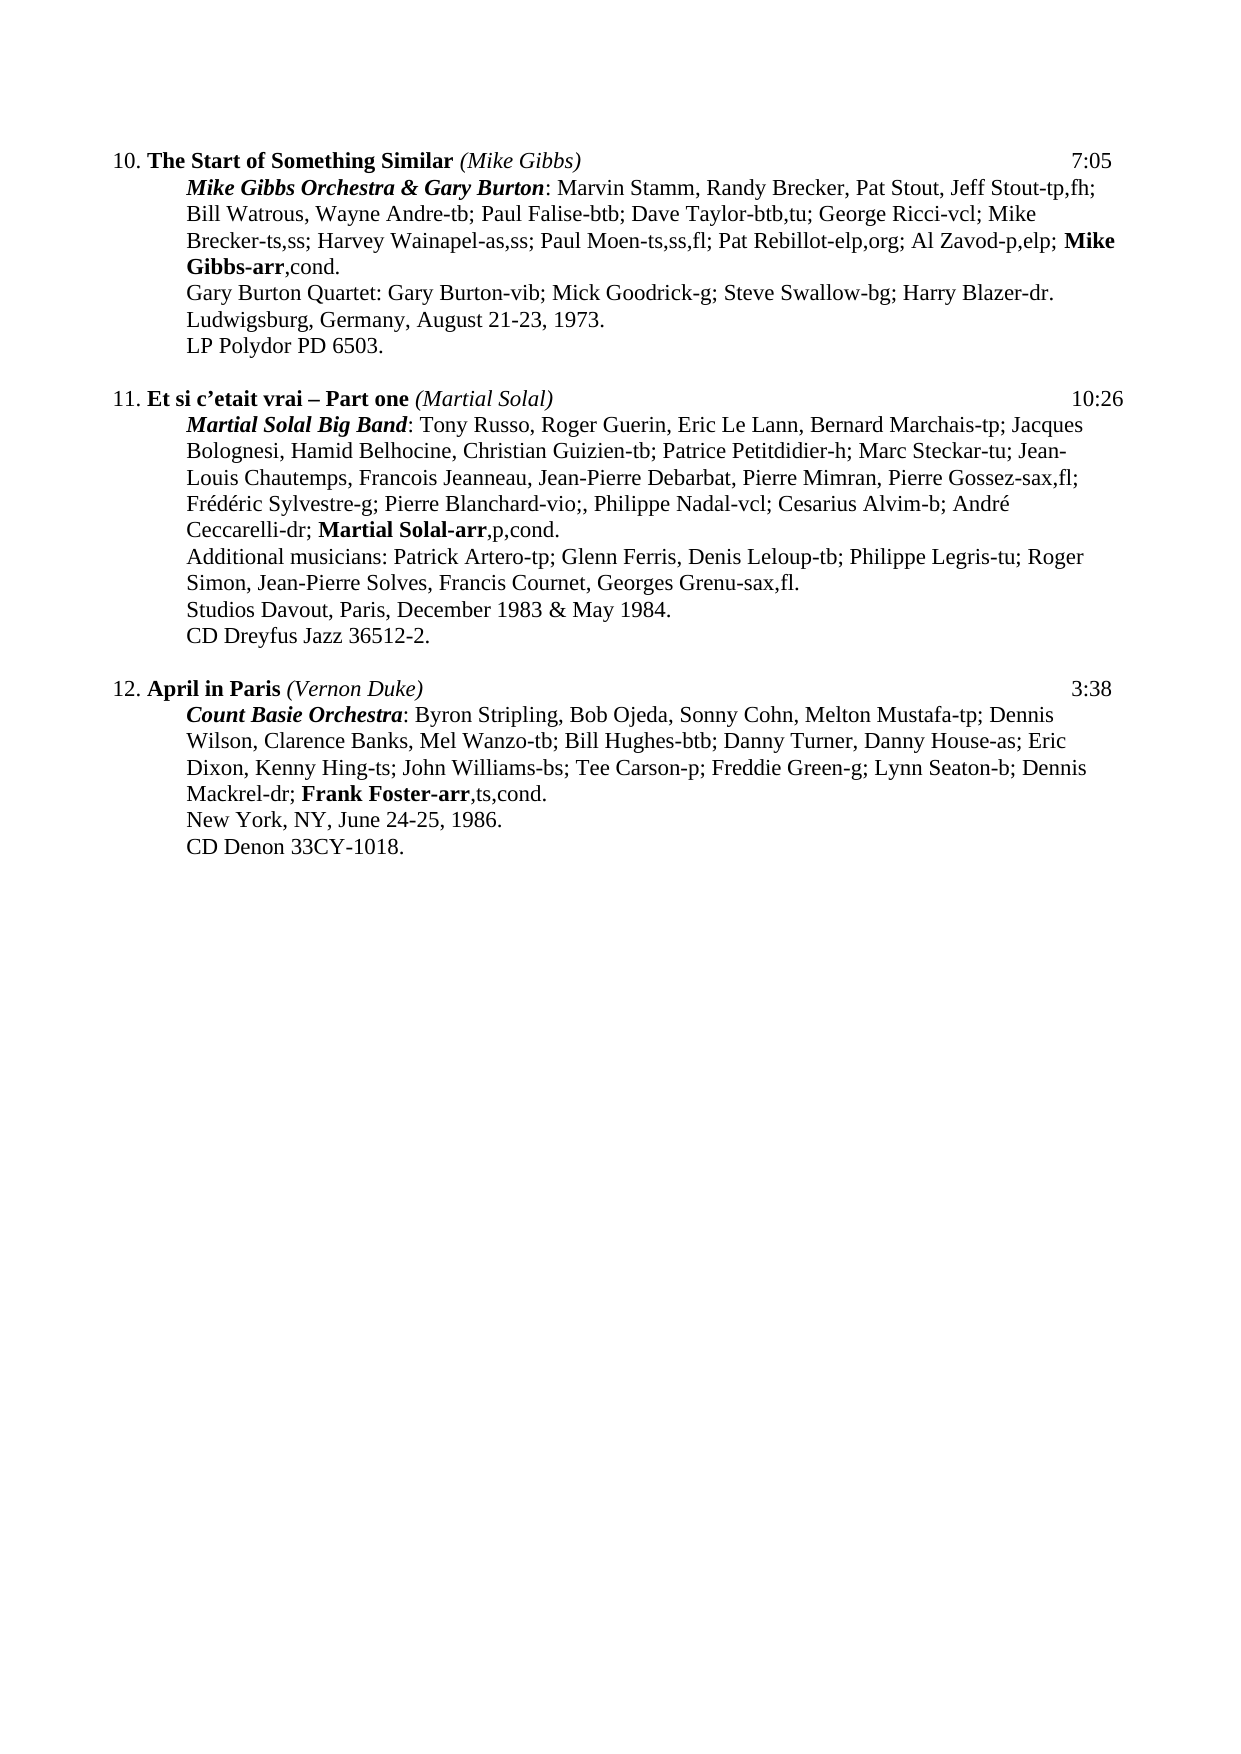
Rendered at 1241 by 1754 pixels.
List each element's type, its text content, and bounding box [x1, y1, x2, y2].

text Bill Watrous, Wayne Andre-tb; Paul Falise-btb; Dave Taylor-btb,tu; George Ricci-vcl; Mike [112, 200, 1125, 227]
text Brecker-ts,ss; Harvey Wainapel-as,ss; Paul Moen-ts,ss,fl; Pat Rebillot-elp,org; Al Zavod-p,elp; Mike [112, 227, 1125, 253]
text Gibbs-arr,cond. [112, 253, 1125, 279]
text Additional musicians: Patrick Artero-tp; Glenn Ferris, Denis Leloup-tb; Philippe Legris-tu; Roger [112, 543, 1125, 569]
text Frédéric Sylvestre-g; Pierre Blanchard-vio;, Philippe Nadal-vcl; Cesarius Alvim-b; André [112, 490, 1125, 517]
text Simon, Jean-Pierre Solves, Francis Cournet, Georges Grenu-sax,fl. [112, 569, 1125, 596]
text 11. Et si c’etait vrai – Part one (Martial Solal) 10:26 [112, 385, 1125, 411]
text Gary Burton Quartet: Gary Burton-vib; Mick Goodrick-g; Steve Swallow-bg; Harry Blazer-dr. [112, 279, 1125, 306]
text Dixon, Kenny Hing-ts; John Williams-bs; Tee Carson-p; Freddie Green-g; Lynn Seaton-b; Dennis [112, 754, 1125, 780]
text Wilson, Clarence Banks, Mel Wanzo-tb; Bill Hughes-btb; Danny Turner, Danny House-as; Eric [112, 727, 1125, 754]
text 10. The Start of Something Similar (Mike Gibbs) 7:05 [112, 148, 1125, 174]
text New York, NY, June 24-25, 1986. [112, 806, 1125, 833]
text CD Denon 33CY-1018. [112, 833, 1125, 859]
text Ceccarelli-dr; Martial Solal-arr,p,cond. [112, 517, 1125, 543]
text Mackrel-dr; Frank Foster-arr,ts,cond. [112, 780, 1125, 806]
text Mike Gibbs Orchestra & Gary Burton: Marvin Stamm, Randy Brecker, Pat Stout, Jeff Stout-tp,fh; [112, 174, 1125, 200]
text 12. April in Paris (Vernon Duke) 3:38 [112, 675, 1125, 701]
text CD Dreyfus Jazz 36512-2. [112, 622, 1125, 648]
text Count Basie Orchestra: Byron Stripling, Bob Ojeda, Sonny Cohn, Melton Mustafa-tp; Dennis [112, 701, 1125, 727]
text Louis Chautemps, Francois Jeanneau, Jean-Pierre Debarbat, Pierre Mimran, Pierre Gossez-sax,fl; [112, 464, 1125, 490]
text Martial Solal Big Band: Tony Russo, Roger Guerin, Eric Le Lann, Bernard Marchais-tp; Jacques [112, 411, 1125, 437]
text Bolognesi, Hamid Belhocine, Christian Guizien-tb; Patrice Petitdidier-h; Marc Steckar-tu; Jean- [112, 437, 1125, 464]
text Studios Davout, Paris, December 1983 & May 1984. [112, 596, 1125, 622]
text LP Polydor PD 6503. [112, 332, 1125, 358]
text Ludwigsburg, Germany, August 21-23, 1973. [112, 306, 1125, 332]
